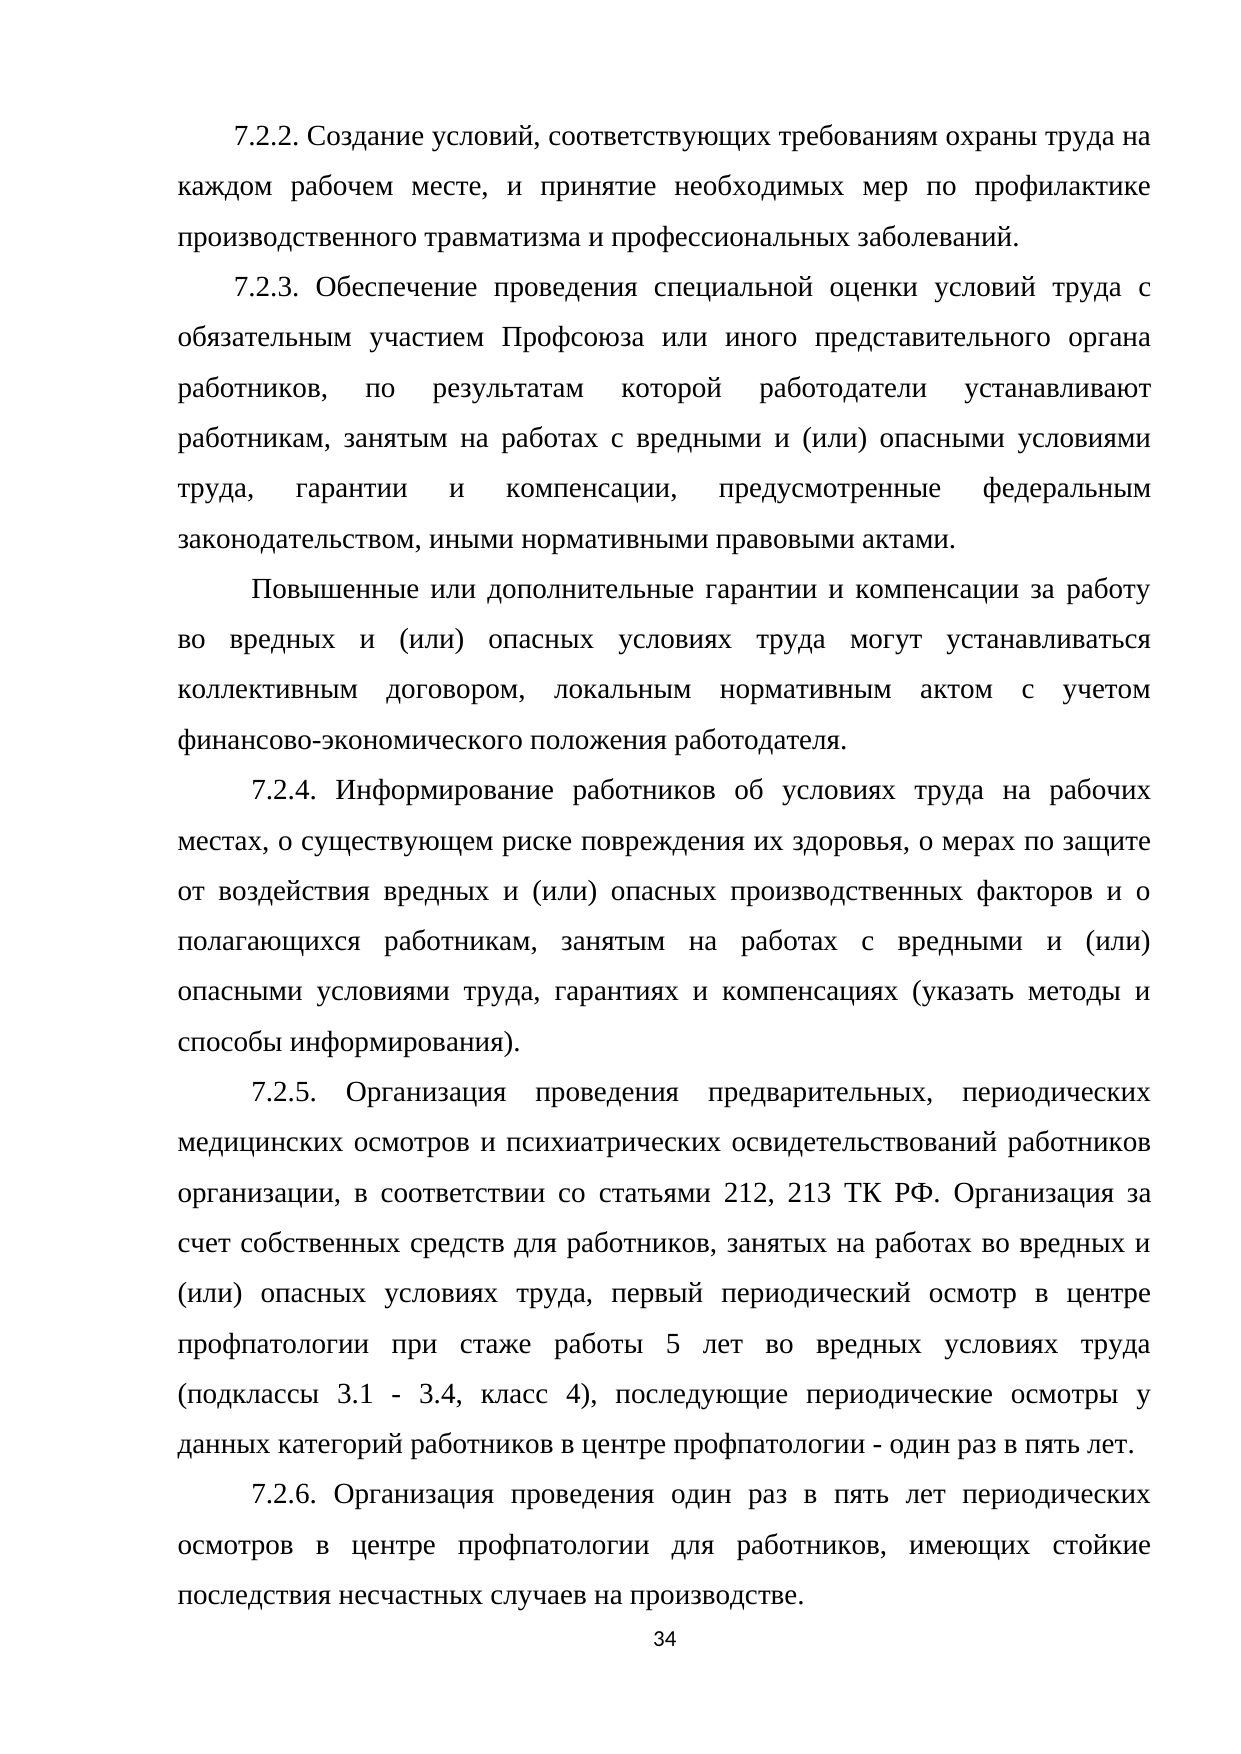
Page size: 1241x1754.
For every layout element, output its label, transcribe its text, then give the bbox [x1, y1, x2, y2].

text 7.2.2. Создание условий, соответствующих требованиям охраны труда на каждом рабочем месте, и принятие необходимых мер по профилактике производственного травматизма и профессиональных заболеваний. [177, 118, 1152, 252]
text 7.2.6. Организация проведения один раз в пять лет периодических осмотров в центре профпатологии для работников, имеющих стойкие последствия несчастных случаев на производстве. [177, 1477, 1152, 1611]
text 7.2.3. Обеспечение проведения специальной оценки условий труда с обязательным участием Профсоюза или иного представительного органа работников, по результатам которой работодатели устанавливают работникам, занятым на работах с вредными и (или) опасными условиями труда, гарантии и компенсации, предусмотренные федеральным законодательством, иными нормативными правовыми актами. [177, 269, 1152, 554]
text Повышенные или дополнительные гарантии и компенсации за работу во вредных и (или) опасных условиях труда могут устанавливаться коллективным договором, локальным нормативным актом с учетом финансово-экономического положения работодателя. [177, 571, 1152, 756]
text 7.2.4. Информирование работников об условиях труда на рабочих местах, о существующем риске повреждения их здоровья, о мерах по защите от воздействия вредных и (или) опасных производственных факторов и о полагающихся работникам, занятым на работах с вредными и (или) опасными условиями труда, гарантиях и компенсациях (указать методы и способы информирования). [177, 772, 1152, 1057]
text 7.2.5. Организация проведения предварительных, периодических медицинских осмотров и психиатрических освидетельствований работников организации, в соответствии со статьями 212, 213 ТК РФ. Организация за счет собственных средств для работников, занятых на работах во вредных и (или) опасных условиях труда, первый периодический осмотр в центре профпатологии при стаже работы 5 лет во вредных условиях труда (подклассы 3.1 - 3.4, класс 4), последующие периодические осмотры у данных категорий работников в центре профпатологии - один раз в пять лет. [177, 1074, 1152, 1460]
